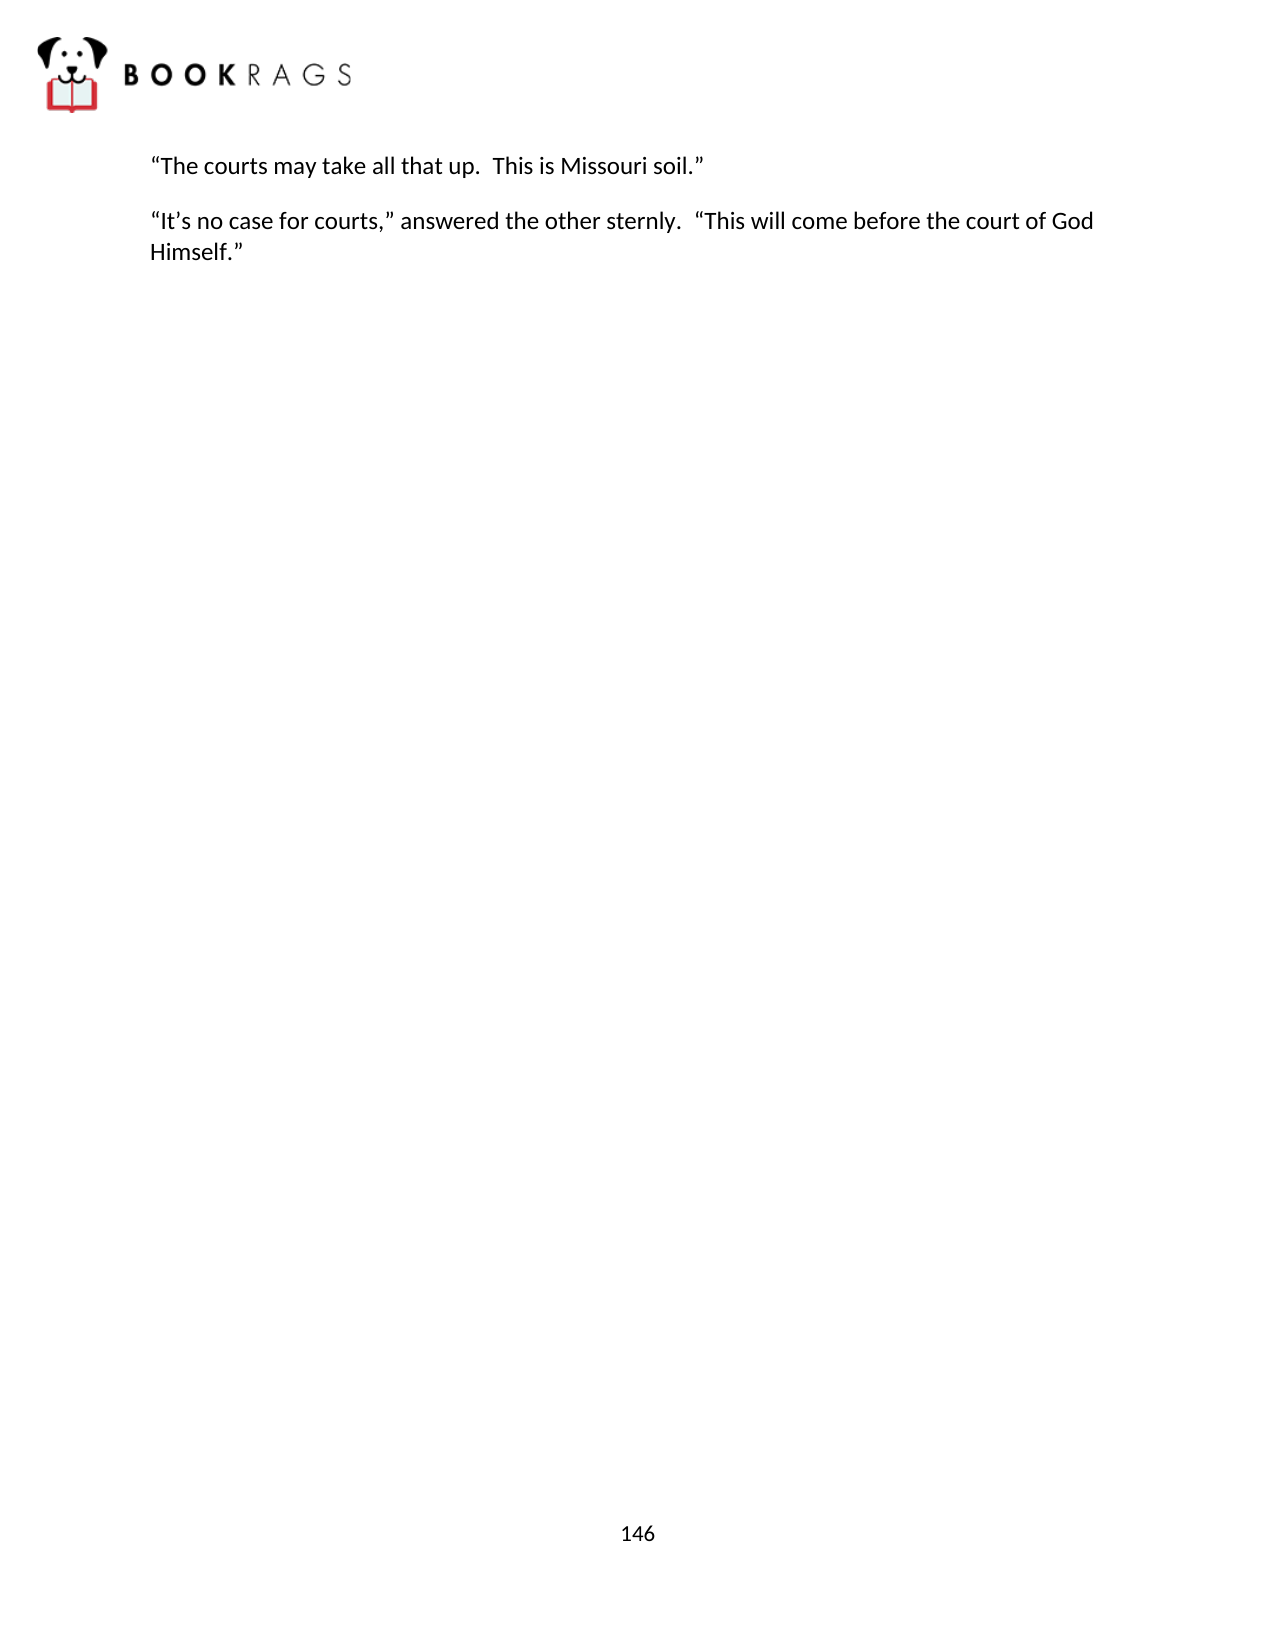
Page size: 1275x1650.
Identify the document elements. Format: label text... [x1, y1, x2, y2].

text “It’s no case for courts,” answered the other sternly. “This will come before the court of God Himself.” [150, 206, 1125, 267]
picture [37, 37, 351, 113]
text “The courts may take all that up. This is Missouri soil.” [150, 150, 1125, 181]
